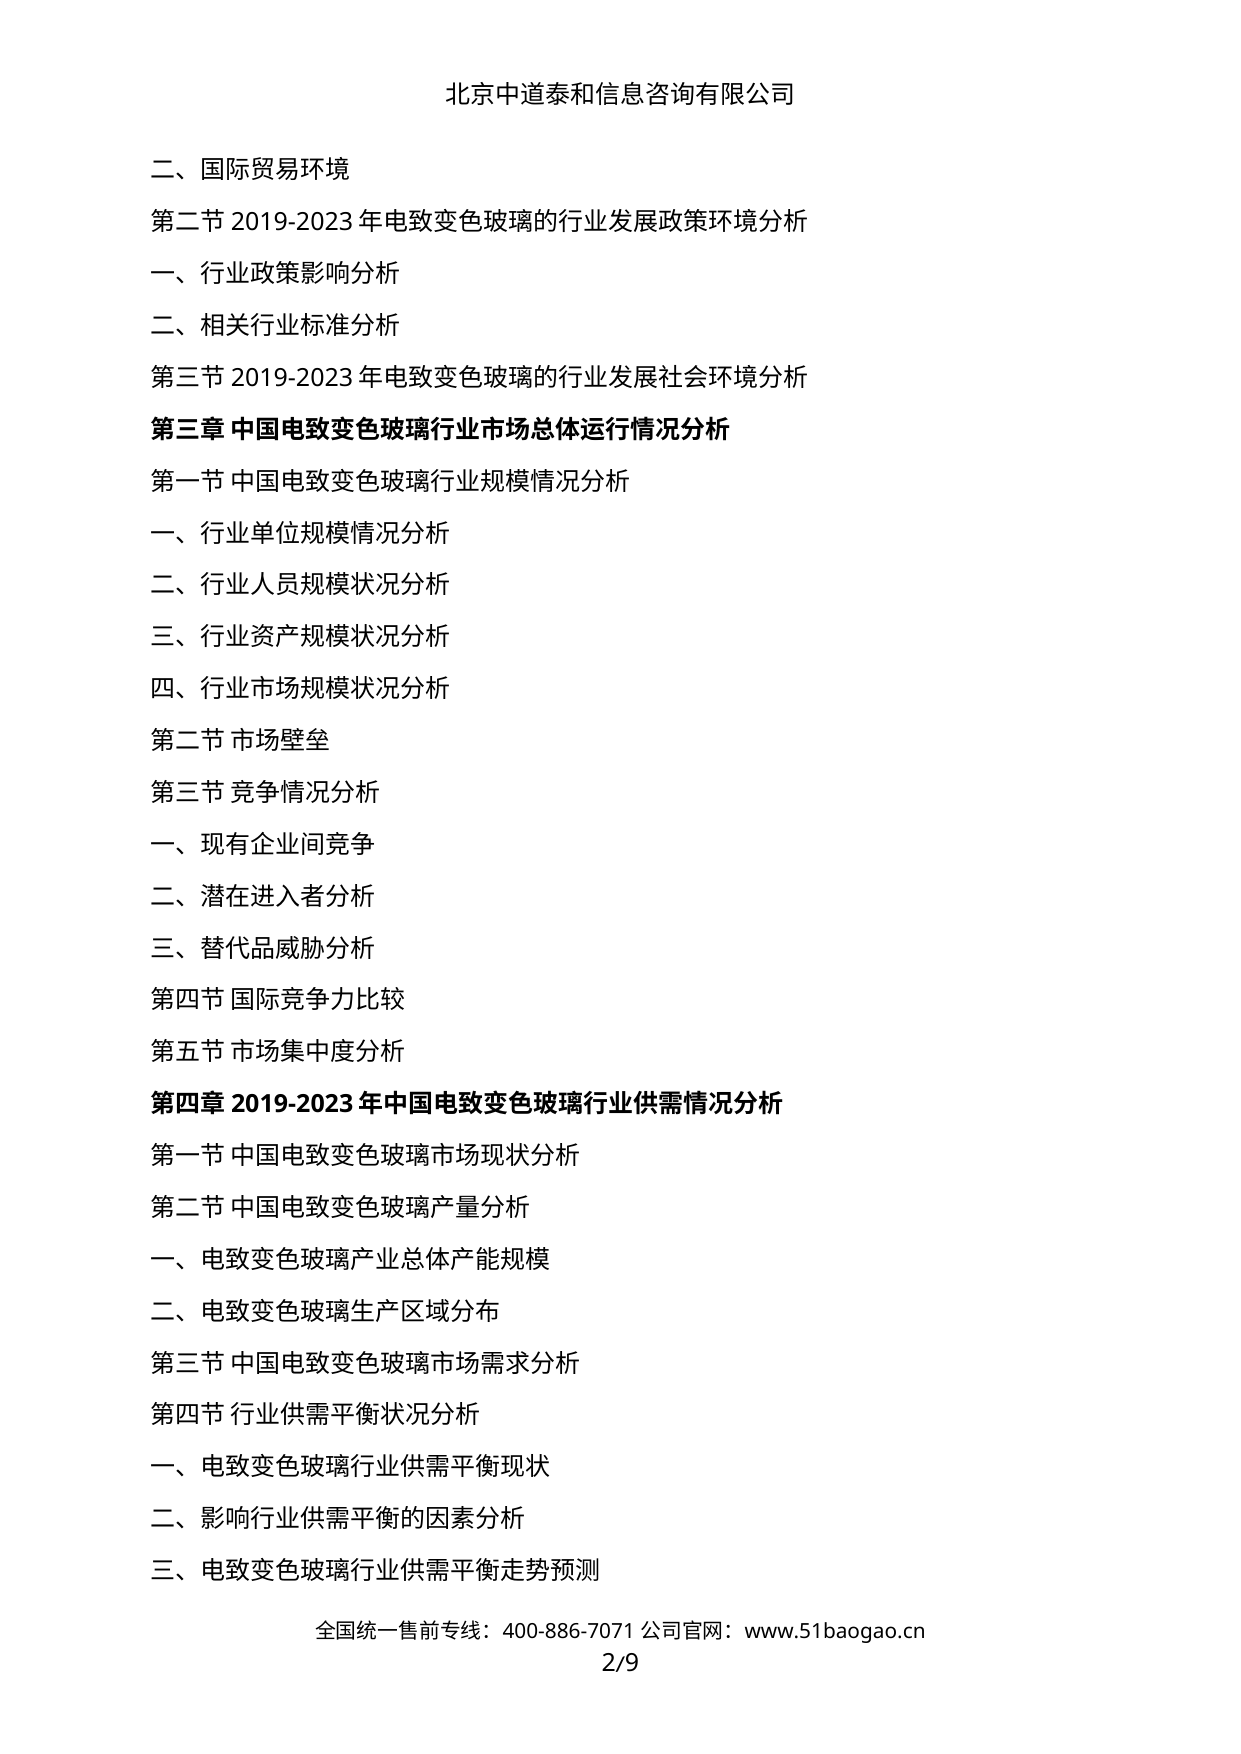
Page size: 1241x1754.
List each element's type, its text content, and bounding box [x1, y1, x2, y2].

text 第一节 中国电致变色玻璃行业规模情况分析 [150, 461, 1090, 497]
text 第三节 竞争情况分析 [150, 772, 1090, 809]
text 一、电致变色玻璃行业供需平衡现状 [150, 1447, 1090, 1483]
text 第二节 市场壁垒 [150, 721, 1090, 757]
text 二、潜在进入者分析 [150, 876, 1090, 912]
text 第一节 中国电致变色玻璃市场现状分析 [150, 1136, 1090, 1172]
text 二、相关行业标准分析 [150, 306, 1090, 342]
text 第三节 2019-2023年电致变色玻璃的行业发展社会环境分析 [150, 357, 1090, 394]
text 第二节 2019-2023年电致变色玻璃的行业发展政策环境分析 [150, 202, 1090, 238]
text 三、电致变色玻璃行业供需平衡走势预测 [150, 1551, 1090, 1587]
text 三、替代品威胁分析 [150, 928, 1090, 964]
text 第二节 中国电致变色玻璃产量分析 [150, 1187, 1090, 1224]
text 第三节 中国电致变色玻璃市场需求分析 [150, 1343, 1090, 1379]
text 第五节 市场集中度分析 [150, 1032, 1090, 1068]
text 第三章 中国电致变色玻璃行业市场总体运行情况分析 [150, 409, 1090, 446]
text 二、影响行业供需平衡的因素分析 [150, 1499, 1090, 1535]
text 二、国际贸易环境 [150, 150, 1090, 186]
text 四、行业市场规模状况分析 [150, 669, 1090, 705]
text 一、电致变色玻璃产业总体产能规模 [150, 1239, 1090, 1276]
text 二、行业人员规模状况分析 [150, 565, 1090, 601]
text 一、行业政策影响分析 [150, 254, 1090, 290]
text 一、行业单位规模情况分析 [150, 513, 1090, 549]
text 第四节 行业供需平衡状况分析 [150, 1395, 1090, 1431]
text 三、行业资产规模状况分析 [150, 617, 1090, 653]
text 一、现有企业间竞争 [150, 824, 1090, 861]
text 二、电致变色玻璃生产区域分布 [150, 1291, 1090, 1327]
text 第四节 国际竞争力比较 [150, 980, 1090, 1016]
text 第四章 2019-2023年中国电致变色玻璃行业供需情况分析 [150, 1084, 1090, 1120]
